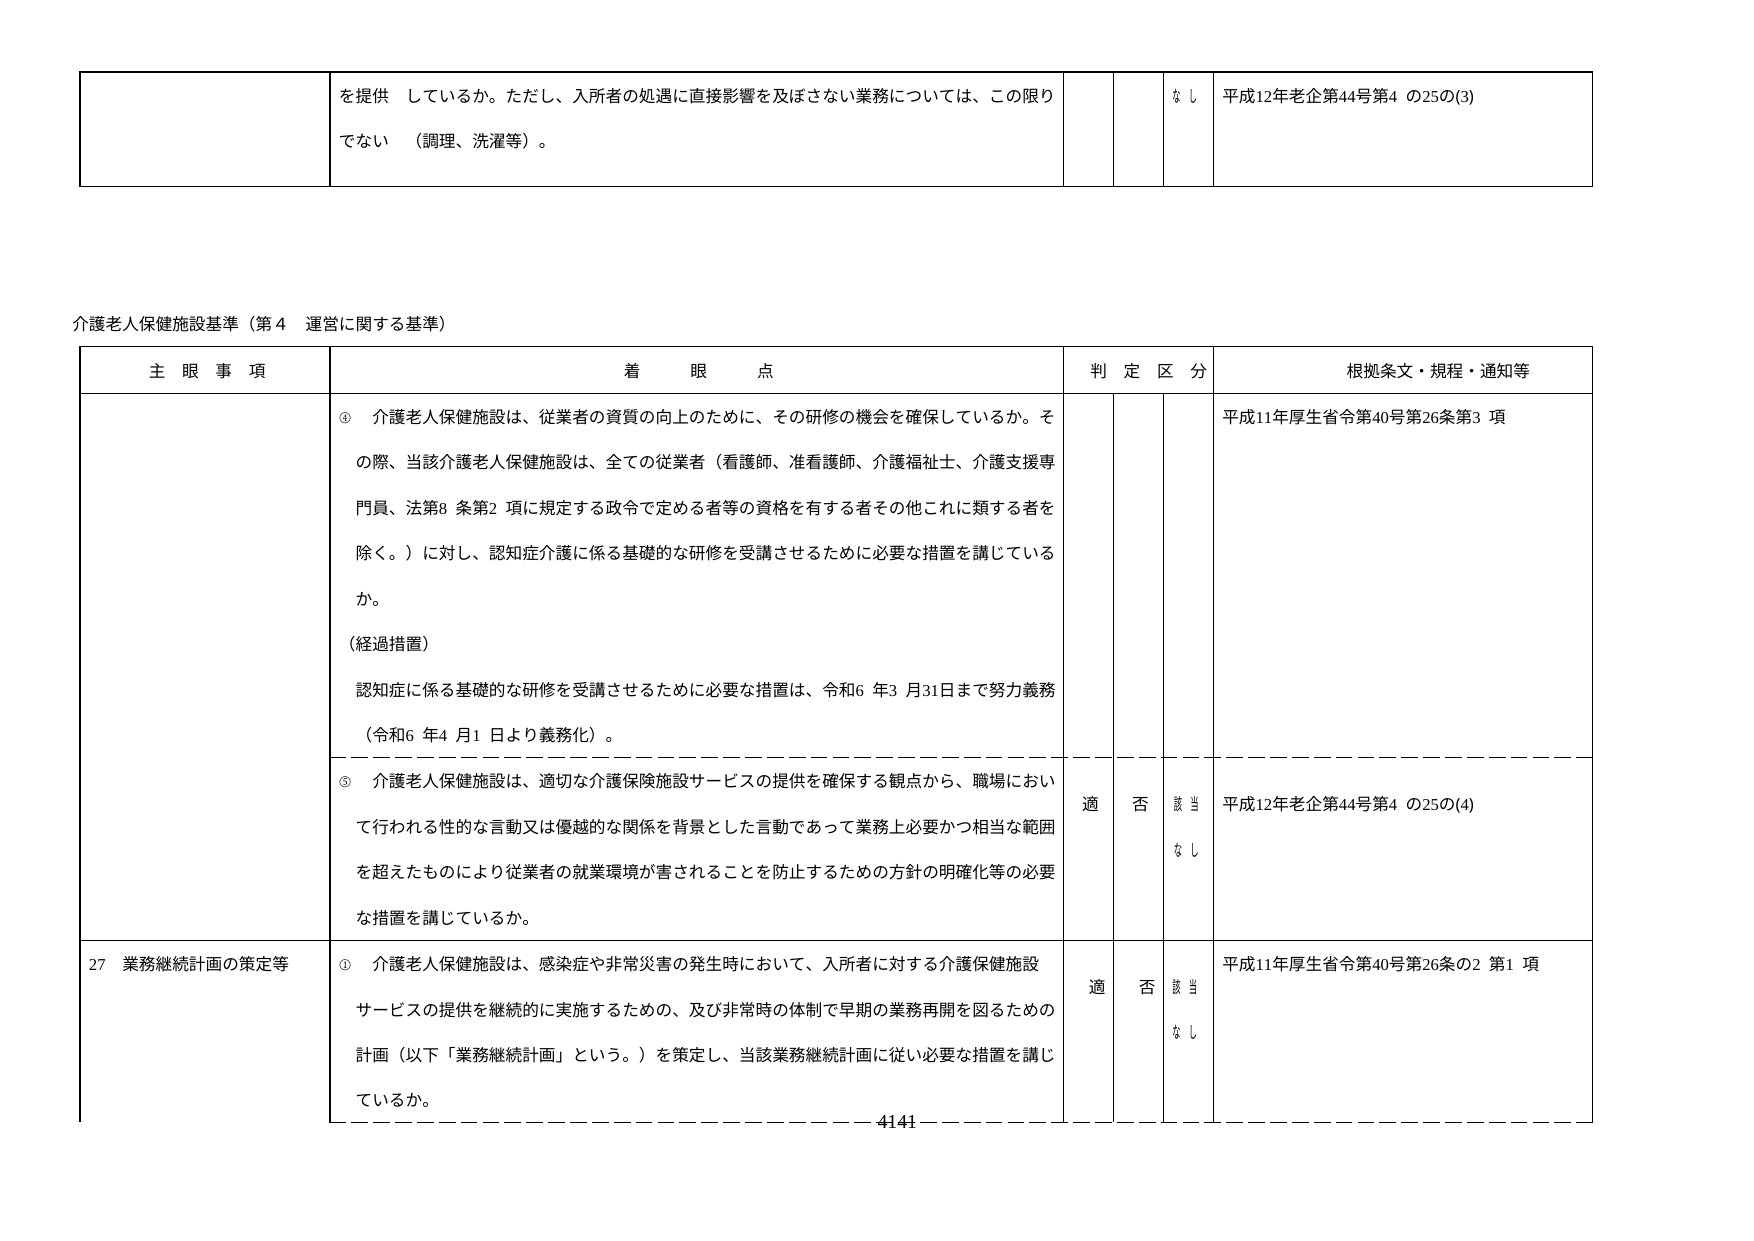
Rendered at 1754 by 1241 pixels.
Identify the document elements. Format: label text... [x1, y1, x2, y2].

table_cell ④ 介護老人保健施設は、従業者の資質の向上のために、その研修の機会を確保しているか。その際、当該介護老人保健施設は、全ての従業者（看護師、准看護師、介護福祉士、介護支援専門員、法第8条第2項に規定する政令で定める者等の資格を有する者その他これに類する者を除く。）に対し、認知症介護に係る基礎的な研修を受講させるために必要な措置を講じているか。 （経過措置） 認知症に係る基礎的な研修を受講させるために必要な措置は、令和6年3月31日まで努力義務（令和6年4月1日より義務化）。 [331, 394, 1063, 757]
table_cell 適 [1064, 757, 1113, 939]
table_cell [331, 941, 1063, 1122]
table_cell 27 業務継続計画の策定等 [81, 941, 329, 1122]
table_header 判 定 区 分 [1064, 347, 1213, 392]
table_header 着 眼 点 [331, 347, 1063, 392]
table_header 主 眼 事 項 [81, 347, 329, 392]
table_cell 適 [1064, 941, 1113, 1122]
table_cell 平成11年厚生省令第40号第26条第3項 [1214, 394, 1592, 757]
table_cell ⑤ 介護老人保健施設は、適切な介護保険施設サービスの提供を確保する観点から、職場において行われる性的な言動又は優越的な関係を背景とした言動であって業務上必要かつ相当な範囲を超えたものにより従業者の就業環境が害されることを防止するための方針の明確化等の必要な措置を講じているか。 [331, 757, 1063, 939]
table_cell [1214, 941, 1592, 1122]
table_header 根拠条文・規程・通知等 [1214, 347, 1592, 392]
table_cell 否 [1114, 941, 1163, 1122]
table_cell 否 [1114, 757, 1163, 939]
table_cell 該当なし [1164, 941, 1213, 1122]
table_cell [1064, 394, 1113, 757]
table_cell [81, 394, 329, 939]
table_cell [1114, 394, 1163, 757]
table_cell 平成12年老企第44号第4の25の(4) [1214, 757, 1592, 939]
table_cell 該当なし [1164, 757, 1213, 939]
table_cell [1164, 394, 1213, 757]
text 介護老人保健施設基準（第４ 運営に関する基準） [72, 301, 1722, 346]
